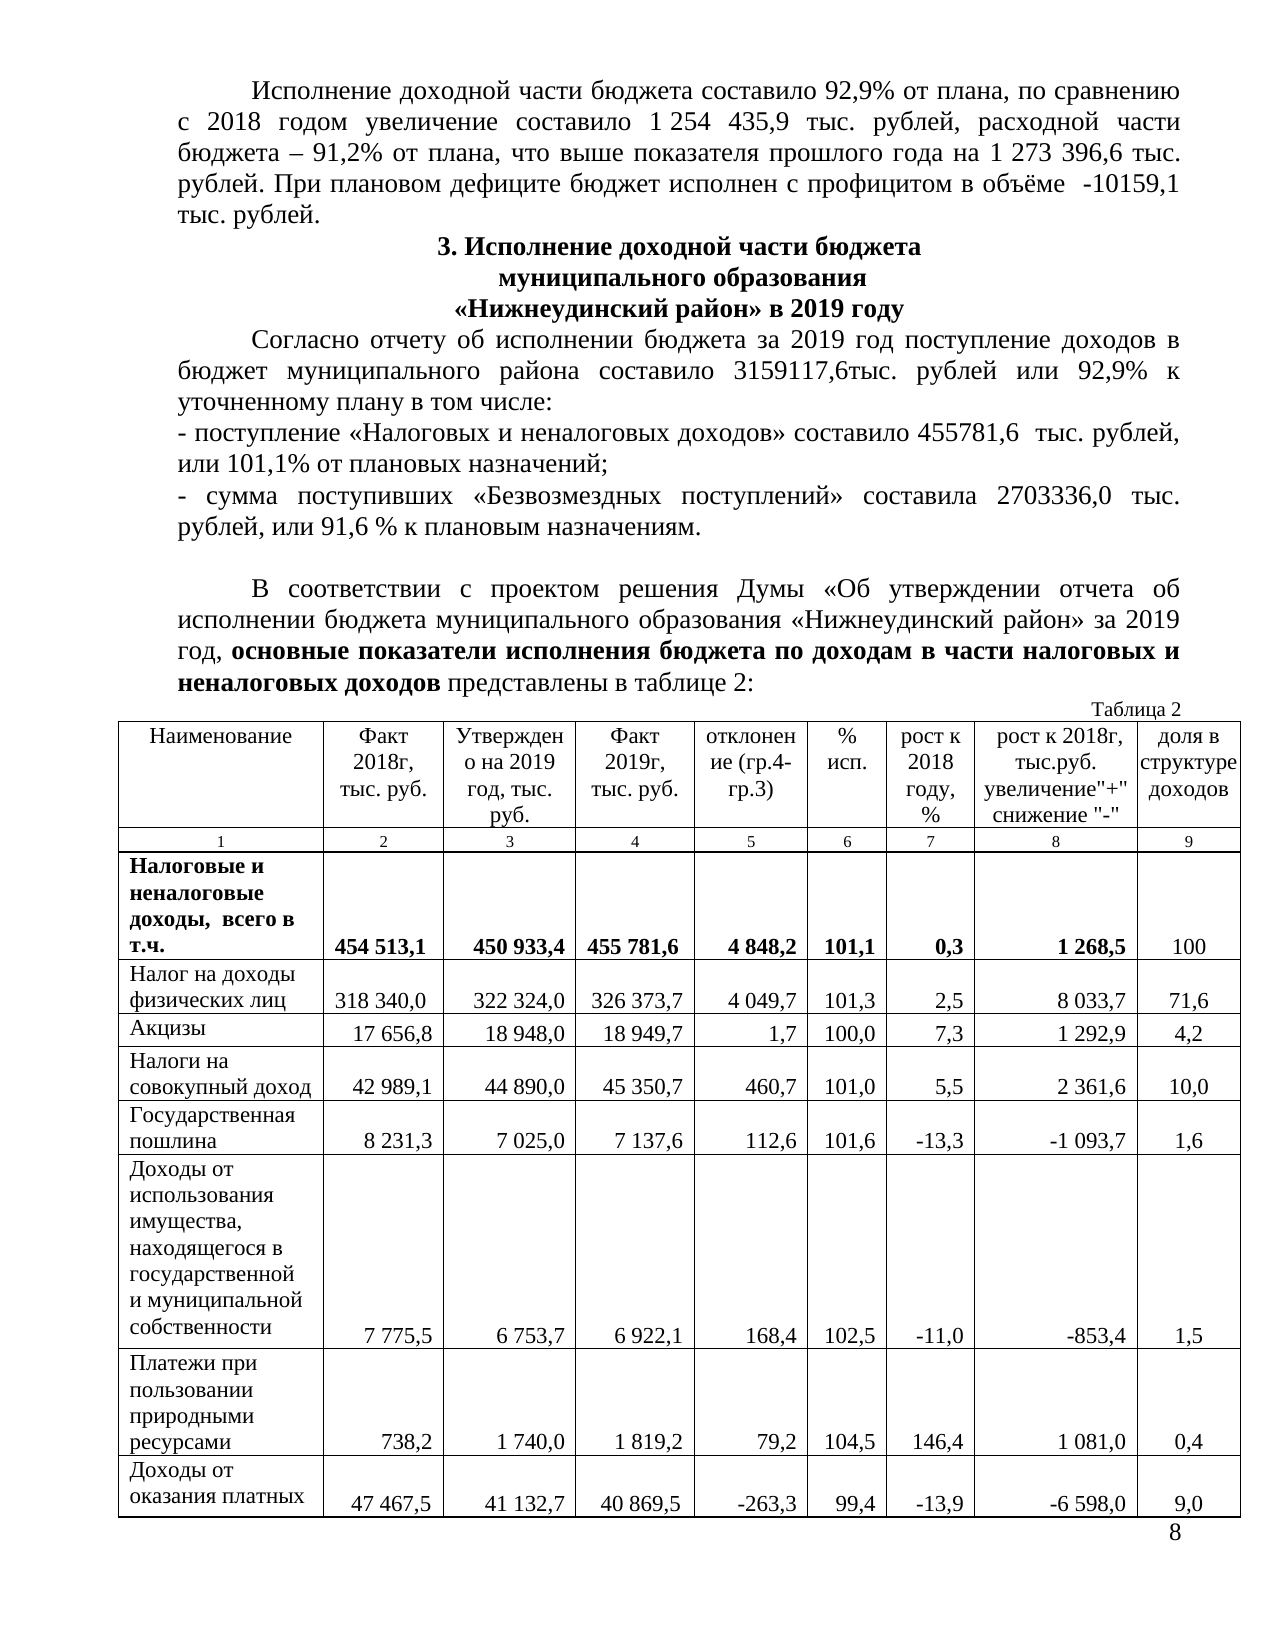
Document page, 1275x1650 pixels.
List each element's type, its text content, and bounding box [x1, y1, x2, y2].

table_cell -13,9 [887, 1456, 974, 1516]
table_cell 7 137,6 [576, 1101, 694, 1153]
table_header % исп. [808, 722, 886, 827]
table_cell 40 869,5 [576, 1456, 694, 1516]
table_header Наименование [119, 722, 323, 827]
table_cell 9,0 [1138, 1456, 1240, 1516]
text Таблица 2 [177, 697, 1181, 721]
table_cell 738,2 [324, 1349, 443, 1455]
table_cell 6 753,7 [444, 1155, 575, 1348]
table_cell 1 292,9 [975, 1014, 1137, 1046]
table_cell 42 989,1 [324, 1047, 443, 1100]
table_cell Доходы от использования имущества, находящегося в государственной и муниципальной собственности [119, 1155, 323, 1348]
table_cell -853,4 [975, 1155, 1137, 1348]
table_cell 8 033,7 [975, 960, 1137, 1013]
table_cell 5 [695, 828, 807, 851]
table_cell 8 [975, 828, 1137, 851]
table_cell 101,3 [808, 960, 886, 1013]
table_header отклонение (гр.4-гр.3) [695, 722, 807, 827]
table_cell 7 775,5 [324, 1155, 443, 1348]
table_cell 326 373,7 [576, 960, 694, 1013]
table_header рост к 2018г, тыс.руб. увеличение"+" снижение "-" [975, 722, 1137, 827]
table_cell 7,3 [887, 1014, 974, 1046]
table_cell Акцизы [119, 1014, 323, 1046]
text В соответствии с проектом решения Думы «Об утверждении отчета об исполнении бюджета муниципального образования «Нижнеудинский район» за 2019 год, основные показатели исполнения бюджета по доходам в части налоговых и неналоговых доходов представлены в таблице 2: [177, 572, 1181, 697]
table_cell 460,7 [695, 1047, 807, 1100]
table_cell 6 922,1 [576, 1155, 694, 1348]
table_cell 112,6 [695, 1101, 807, 1153]
text 3. Исполнение доходной части бюджета [177, 229, 1181, 261]
table_cell 79,2 [695, 1349, 807, 1455]
table_cell -11,0 [887, 1155, 974, 1348]
table_cell Налоги на совокупный доход [119, 1047, 323, 1100]
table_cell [119, 1456, 323, 1516]
table_cell 101,6 [808, 1101, 886, 1153]
table_cell 2,5 [887, 960, 974, 1013]
table_cell 100 [1138, 853, 1240, 959]
table_cell 2 [324, 828, 443, 851]
text Исполнение доходной части бюджета составило 92,9% от плана, по сравнению с 2018 годом увеличение составило 1 254 435,9 тыс. рублей, расходной части бюджета – 91,2% от плана, что выше показателя прошлого года на 1 273 396,6 тыс. рублей. При плановом дефиците бюджет исполнен с профицитом в объёме -10159,1 тыс. рублей. [177, 74, 1181, 229]
table_cell 1,7 [695, 1014, 807, 1046]
table_header Факт 2019г, тыс. руб. [576, 722, 694, 827]
table_cell 102,5 [808, 1155, 886, 1348]
text «Нижнеудинский район» в 2019 году [177, 292, 1181, 323]
table_cell -13,3 [887, 1101, 974, 1153]
table_cell Государственная пошлина [119, 1101, 323, 1153]
table_cell 18 948,0 [444, 1014, 575, 1046]
table_cell 7 025,0 [444, 1101, 575, 1153]
table_cell 71,6 [1138, 960, 1240, 1013]
table_cell 1 268,5 [975, 853, 1137, 959]
table_cell 450 933,4 [444, 853, 575, 959]
table_cell 322 324,0 [444, 960, 575, 1013]
table_cell 45 350,7 [576, 1047, 694, 1100]
table_cell 168,4 [695, 1155, 807, 1348]
table_cell 1 [119, 828, 323, 851]
table_cell 318 340,0 [324, 960, 443, 1013]
table_cell Платежи при пользовании природными ресурсами [119, 1349, 323, 1455]
table_cell 7 [887, 828, 974, 851]
table_cell 101,0 [808, 1047, 886, 1100]
table_header Утверждено на 2019 год, тыс. руб. [444, 722, 575, 827]
table_cell 5,5 [887, 1047, 974, 1100]
table_cell 0,3 [887, 853, 974, 959]
table_cell 1,5 [1138, 1155, 1240, 1348]
table_cell 0,4 [1138, 1349, 1240, 1455]
table_header рост к 2018 году, % [887, 722, 974, 827]
table_cell 1 081,0 [975, 1349, 1137, 1455]
table_cell 9 [1138, 828, 1240, 851]
text Согласно отчету об исполнении бюджета за 2019 год поступление доходов в бюджет муниципального района составило 3159117,6тыс. рублей или 92,9% к уточненному плану в том числе: [177, 323, 1181, 416]
table_cell 455 781,6 [576, 853, 694, 959]
table_cell 44 890,0 [444, 1047, 575, 1100]
table_cell 2 361,6 [975, 1047, 1137, 1100]
table_cell -6 598,0 [975, 1456, 1137, 1516]
table_cell 6 [808, 828, 886, 851]
table_cell 146,4 [887, 1349, 974, 1455]
table_cell 104,5 [808, 1349, 886, 1455]
text - сумма поступивших «Безвозмездных поступлений» составила 2703336,0 тыс. рублей, или 91,6 % к плановым назначениям. [177, 479, 1181, 541]
table_cell 1 819,2 [576, 1349, 694, 1455]
table_cell Налог на доходы физических лиц [119, 960, 323, 1013]
text - поступление «Налоговых и неналоговых доходов» составило 455781,6 тыс. рублей, или 101,1% от плановых назначений; [177, 416, 1181, 479]
table_cell -263,3 [695, 1456, 807, 1516]
text муниципального образования [177, 261, 1181, 292]
table_cell 47 467,5 [324, 1456, 443, 1516]
table_cell 100,0 [808, 1014, 886, 1046]
table_cell Налоговые и неналоговые доходы, всего в т.ч. [119, 853, 323, 959]
table_cell 4 848,2 [695, 853, 807, 959]
table_cell 101,1 [808, 853, 886, 959]
table_cell 17 656,8 [324, 1014, 443, 1046]
table_cell 4,2 [1138, 1014, 1240, 1046]
table_cell 10,0 [1138, 1047, 1240, 1100]
table_header доля в структуре доходов [1138, 722, 1240, 827]
table_cell 18 949,7 [576, 1014, 694, 1046]
table_cell 8 231,3 [324, 1101, 443, 1153]
table_cell 4 049,7 [695, 960, 807, 1013]
table_cell -1 093,7 [975, 1101, 1137, 1153]
table_cell 1,6 [1138, 1101, 1240, 1153]
table_cell 4 [576, 828, 694, 851]
table_header Факт 2018г, тыс. руб. [324, 722, 443, 827]
table_cell 3 [444, 828, 575, 851]
table_cell 99,4 [808, 1456, 886, 1516]
table_cell 1 740,0 [444, 1349, 575, 1455]
table_cell 454 513,1 [324, 853, 443, 959]
table_cell 41 132,7 [444, 1456, 575, 1516]
